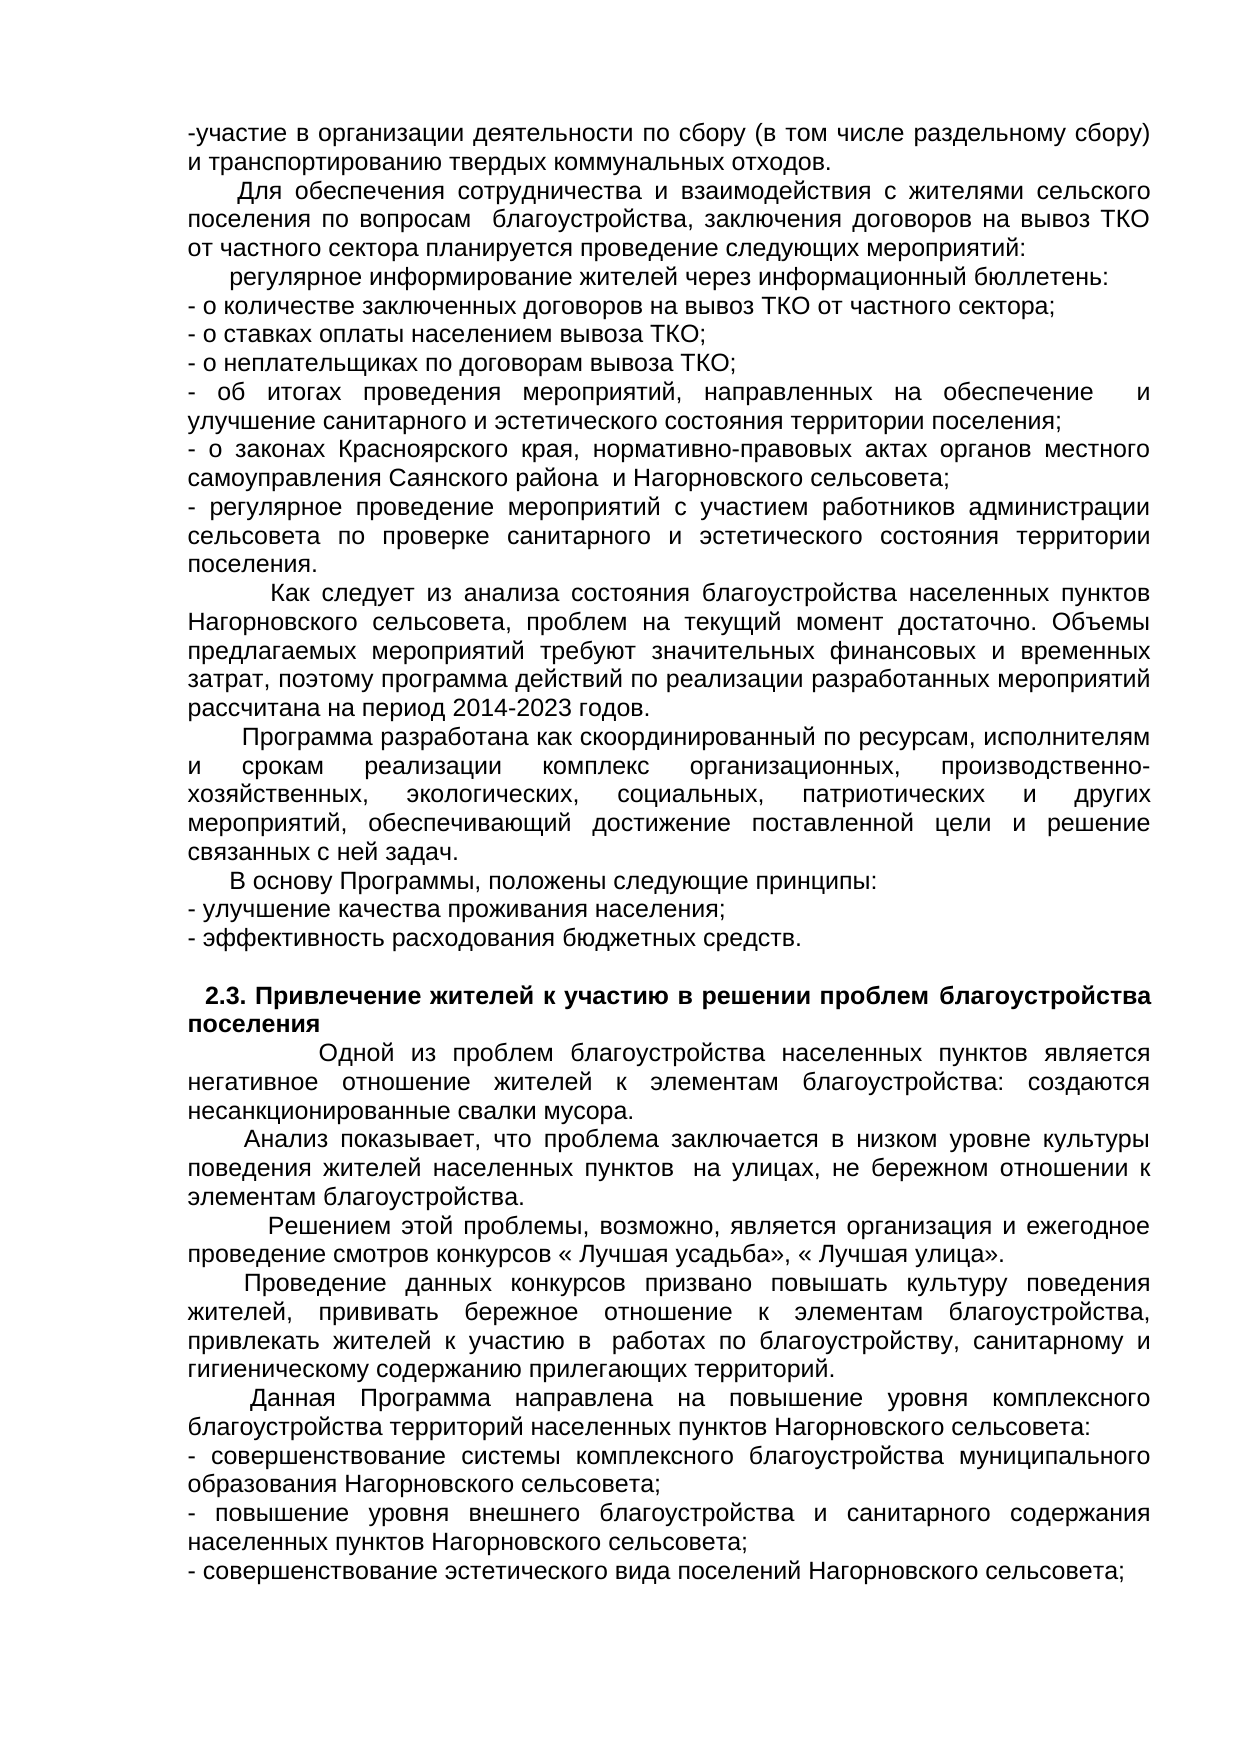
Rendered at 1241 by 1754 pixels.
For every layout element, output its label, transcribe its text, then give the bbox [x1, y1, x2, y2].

text Одной из проблем благоустройства населенных пунктов является негативное отношение жителей к элементам благоустройства: создаются несанкционированные свалки мусора. [187, 1038, 1152, 1124]
text - о законах Красноярского края, нормативно-правовых актах органов местного самоуправления Саянского района и Нагорновского сельсовета; [187, 434, 1152, 492]
text - улучшение качества проживания населения; [187, 894, 1152, 923]
text - повышение уровня внешнего благоустройства и санитарного содержания населенных пунктов Нагорновского сельсовета; [187, 1498, 1152, 1556]
text 2.3. Привлечение жителей к участию в решении проблем благоустройства поселения [187, 981, 1152, 1038]
text Проведение данных конкурсов призвано повышать культуру поведения жителей, прививать бережное отношение к элементам благоустройства, привлекать жителей к участию в работах по благоустройству, санитарному и гигиеническому содержанию прилегающих территорий. [187, 1268, 1152, 1383]
text Данная Программа направлена на повышение уровня комплексного благоустройства территорий населенных пунктов Нагорновского сельсовета: [187, 1383, 1152, 1441]
text Как следует из анализа состояния благоустройства населенных пунктов Нагорновского сельсовета, проблем на текущий момент достаточно. Объемы предлагаемых мероприятий требуют значительных финансовых и временных затрат, поэтому программа действий по реализации разработанных мероприятий рассчитана на период 2014-2023 годов. [187, 578, 1152, 722]
text Программа разработана как скоординированный по ресурсам, исполнителям и срокам реализации комплекс организационных, производственно-хозяйственных, экологических, социальных, патриотических и других мероприятий, обеспечивающий достижение поставленной цели и решение связанных с ней задач. [187, 722, 1152, 866]
text - о ставках оплаты населением вывоза ТКО; [187, 319, 1152, 348]
text Анализ показывает, что проблема заключается в низком уровне культуры поведения жителей населенных пунктов на улицах, не бережном отношении к элементам благоустройства. [187, 1124, 1152, 1211]
text - совершенствование системы комплексного благоустройства муниципального образования Нагорновского сельсовета; [187, 1441, 1152, 1498]
text - о количестве заключенных договоров на вывоз ТКО от частного сектора; [187, 291, 1152, 319]
text - эффективность расходования бюджетных средств. [187, 923, 1152, 952]
text Для обеспечения сотрудничества и взаимодействия с жителями сельского поселения по вопросам благоустройства, заключения договоров на вывоз ТКО от частного сектора планируется проведение следующих мероприятий: [187, 176, 1152, 262]
text - о неплательщиках по договорам вывоза ТКО; [187, 348, 1152, 377]
text - об итогах проведения мероприятий, направленных на обеспечение и улучшение санитарного и эстетического состояния территории поселения; [187, 377, 1152, 434]
text Решением этой проблемы, возможно, является организация и ежегодное проведение смотров конкурсов « Лучшая усадьба», « Лучшая улица». [187, 1211, 1152, 1268]
text регулярное информирование жителей через информационный бюллетень: [187, 262, 1152, 291]
text В основу Программы, положены следующие принципы: [187, 866, 1152, 894]
text - регулярное проведение мероприятий с участием работников администрации сельсовета по проверке санитарного и эстетического состояния территории поселения. [187, 492, 1152, 578]
text - совершенствование эстетического вида поселений Нагорновского сельсовета; [187, 1556, 1152, 1584]
text -участие в организации деятельности по сбору (в том числе раздельному сбору) и транспортированию твердых коммунальных отходов. [187, 118, 1152, 176]
